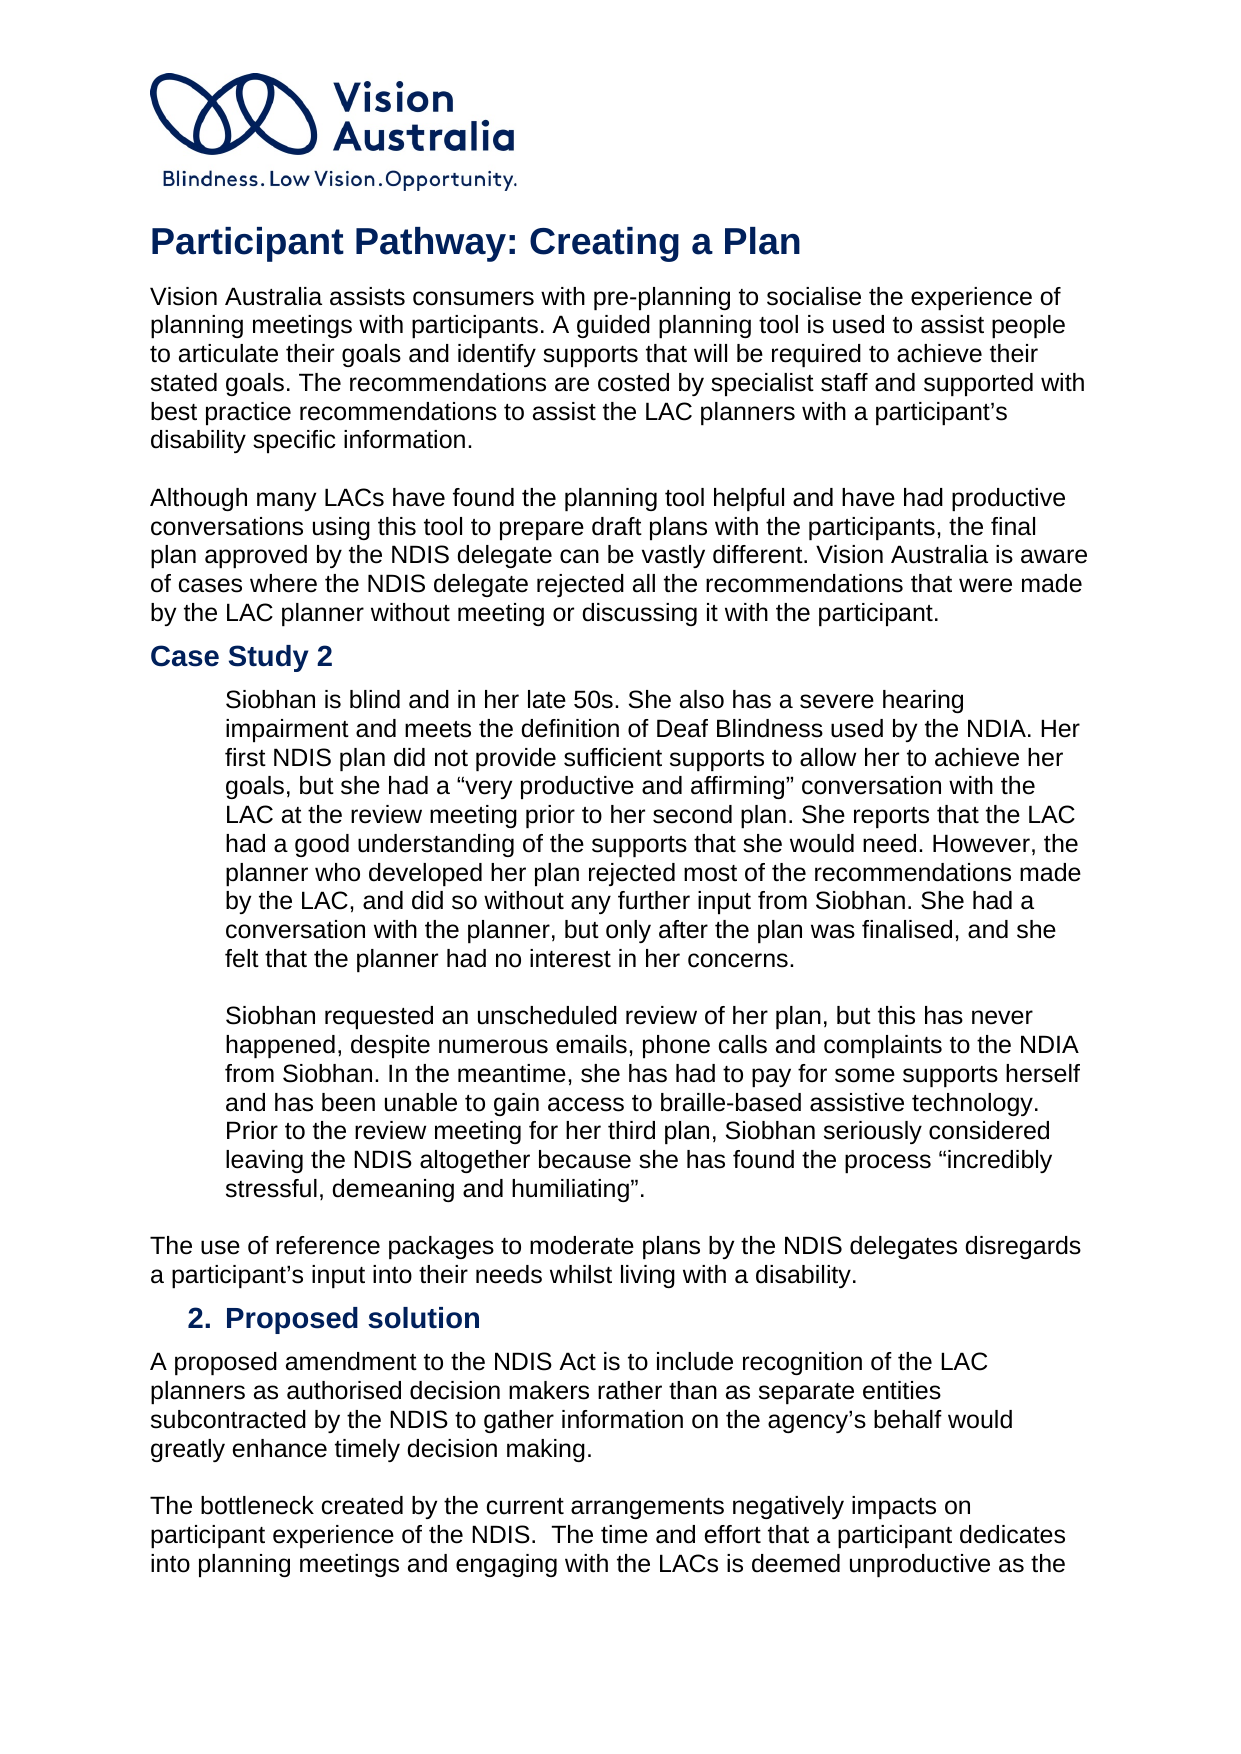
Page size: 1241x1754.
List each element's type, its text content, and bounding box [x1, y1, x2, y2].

text Siobhan is blind and in her late 50s. She also has a severe hearing impairment and meets the definition of Deaf Blindness used by the NDIA. Her first NDIS plan did not provide sufficient supports to allow her to achieve her goals, but she had a “very productive and affirming” conversation with the LAC at the review meeting prior to her second plan. She reports that the LAC had a good understanding of the supports that she would need. However, the planner who developed her plan rejected most of the recommendations made by the LAC, and did so without any further input from Siobhan. She had a conversation with the planner, but only after the plan was finalised, and she felt that the planner had no interest in her concerns. [225, 685, 1090, 973]
picture [150, 73, 517, 191]
subtitle Case Study 2 [150, 639, 1090, 673]
subtitle Proposed solution [187, 1301, 1090, 1335]
subtitle Participant Pathway: Creating a Plan [150, 219, 1090, 263]
text A proposed amendment to the NDIS Act is to include recognition of the LAC planners as authorised decision makers rather than as separate entities subcontracted by the NDIS to gather information on the agency’s behalf would greatly enhance timely decision making. [150, 1347, 1090, 1462]
text Siobhan requested an unscheduled review of her plan, but this has never happened, despite numerous emails, phone calls and complaints to the NDIA from Siobhan. In the meantime, she has had to pay for some supports herself and has been unable to gain access to braille-based assistive technology. Prior to the review meeting for her third plan, Siobhan seriously considered leaving the NDIS altogether because she has found the process “incredibly stressful, demeaning and humiliating”. [225, 1001, 1090, 1203]
text Although many LACs have found the planning tool helpful and have had productive conversations using this tool to prepare draft plans with the participants, the final plan approved by the NDIS delegate can be vastly different. Vision Australia is aware of cases where the NDIS delegate rejected all the recommendations that were made by the LAC planner without meeting or discussing it with the participant. [150, 483, 1090, 627]
text Vision Australia assists consumers with pre-planning to socialise the experience of planning meetings with participants. A guided planning tool is used to assist people to articulate their goals and identify supports that will be required to achieve their stated goals. The recommendations are costed by specialist staff and supported with best practice recommendations to assist the LAC planners with a participant’s disability specific information. [150, 282, 1090, 454]
text The use of reference packages to moderate plans by the NDIS delegates disregards a participant’s input into their needs whilst living with a disability. [150, 1231, 1090, 1289]
